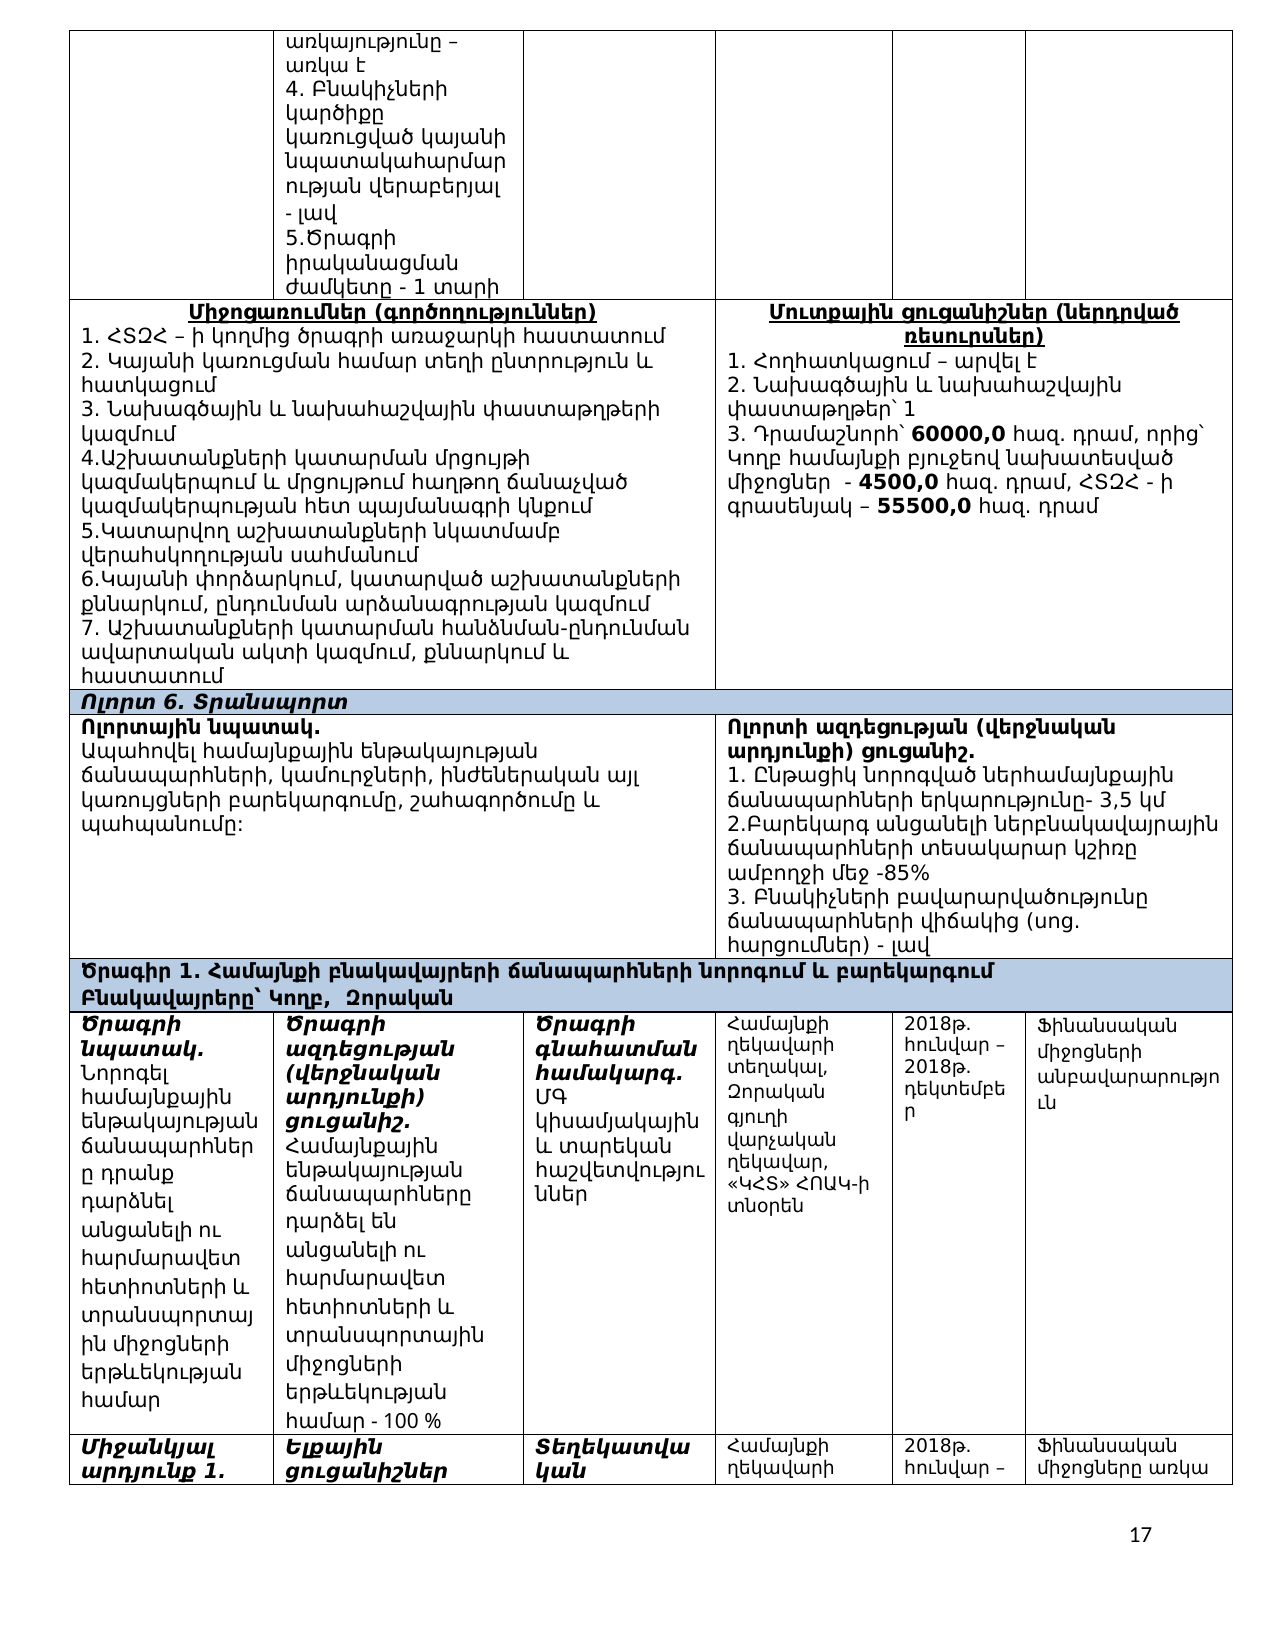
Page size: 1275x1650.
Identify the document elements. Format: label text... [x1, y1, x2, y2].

table_cell Ֆինանսական միջոցների անբավարարություն [1026, 1013, 1232, 1434]
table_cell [524, 1435, 715, 1484]
table_cell 2018թ. հունվար – 2018թ. դեկտեմբեր [893, 1013, 1025, 1434]
table_cell Ծրագրի ազդեցության (վերջնական արդյունքի) ցուցանիշ. Համայնքային ենթակայության ճանապարհները դարձել են անցանելի ու հարմարավետ հետիոտների և տրանսպորտային միջոցների երթևեկության համար - 100 % [274, 1013, 523, 1434]
table_cell Ոլորտի ազդեցության (վերջնական արդյունքի) ցուցանիշ. 1. Ընթացիկ նորոգված ներհամայնքային ճանապարհների երկարությունը- 3,5 կմ 2.Բարեկարգ անցանելի ներբնակավայրային ճանապարհների տեսակարար կշիռը ամբողջի մեջ -85% 3. Բնակիչների բավարարվածությունը ճանապարհների վիճակից (սոց. հարցումներ) - լավ [716, 715, 1232, 958]
table_cell Ոլորտ 6. Տրանսպորտ [70, 690, 1232, 714]
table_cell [893, 31, 1025, 299]
table_cell Ծրագիր 1. Համայնքի բնակավայրերի ճանապարհների նորոգում և բարեկարգում Բնակավայրերը՝ Կողբ, Զորական [70, 959, 1232, 1011]
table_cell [1026, 1435, 1232, 1484]
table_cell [70, 31, 273, 299]
table_cell Համայնքի ղեկավարի տեղակալ, Զորական գյուղի վարչական ղեկավար, «ԿՀՏ» ՀՈԱԿ-ի տնօրեն [716, 1013, 892, 1434]
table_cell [524, 31, 715, 299]
table_cell Ծրագրի գնահատման համակարգ. ՄԳ կիսամյակային և տարեկան հաշվետվություններ [524, 1013, 715, 1434]
table_cell Միջոցառումներ (գործողություններ) 1. ՀՏԶՀ – ի կողմից ծրագրի առաջարկի հաստատում 2. Կայանի կառուցման համար տեղի ընտրություն և հատկացում 3. Նախագծային և նախահաշվային փաստաթղթերի կազմում 4.Աշխատանքների կատարման մրցույթի կազմակերպում և մրցույթում հաղթող ճանաչված կազմակերպության հետ պայմանագրի կնքում 5.Կատարվող աշխատանքների նկատմամբ վերահսկողության սահմանում 6.Կայանի փորձարկում, կատարված աշխատանքների քննարկում, ընդունման արձանագրության կազմում 7. Աշխատանքների կատարման հանձնման-ընդունման ավարտական ակտի կազմում, քննարկում և հաստատում [70, 300, 715, 689]
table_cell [716, 31, 892, 299]
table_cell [274, 31, 523, 299]
table_cell Ոլորտային նպատակ. Ապահովել համայնքային ենթակայության ճանապարհների, կամուրջների, ինժեներական այլ կառույցների բարեկարգումը, շահագործումը և պահպանումը: [70, 715, 715, 958]
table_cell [893, 1435, 1025, 1484]
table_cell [1026, 31, 1232, 299]
table_cell Ծրագրի նպատակ. Նորոգել համայնքային ենթակայության ճանապարհները դրանք դարձնել անցանելի ու հարմարավետ հետիոտների և տրանսպորտային միջոցների երթևեկության համար [70, 1013, 273, 1434]
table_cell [274, 1435, 523, 1484]
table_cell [716, 1435, 892, 1484]
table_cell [70, 1435, 273, 1484]
table_cell Մուտքային ցուցանիշներ (ներդրված ռեսուրսներ) 1. Հողհատկացում – արվել է 2. Նախագծային և նախահաշվային փաստաթղթեր՝ 1 3. Դրամաշնորհ՝ 60000,0 հազ. դրամ, որից՝ Կողբ համայնքի բյուջեով նախատեսված միջոցներ - 4500,0 հազ. դրամ, ՀՏԶՀ - ի գրասենյակ – 55500,0 հազ. դրամ [716, 300, 1232, 689]
